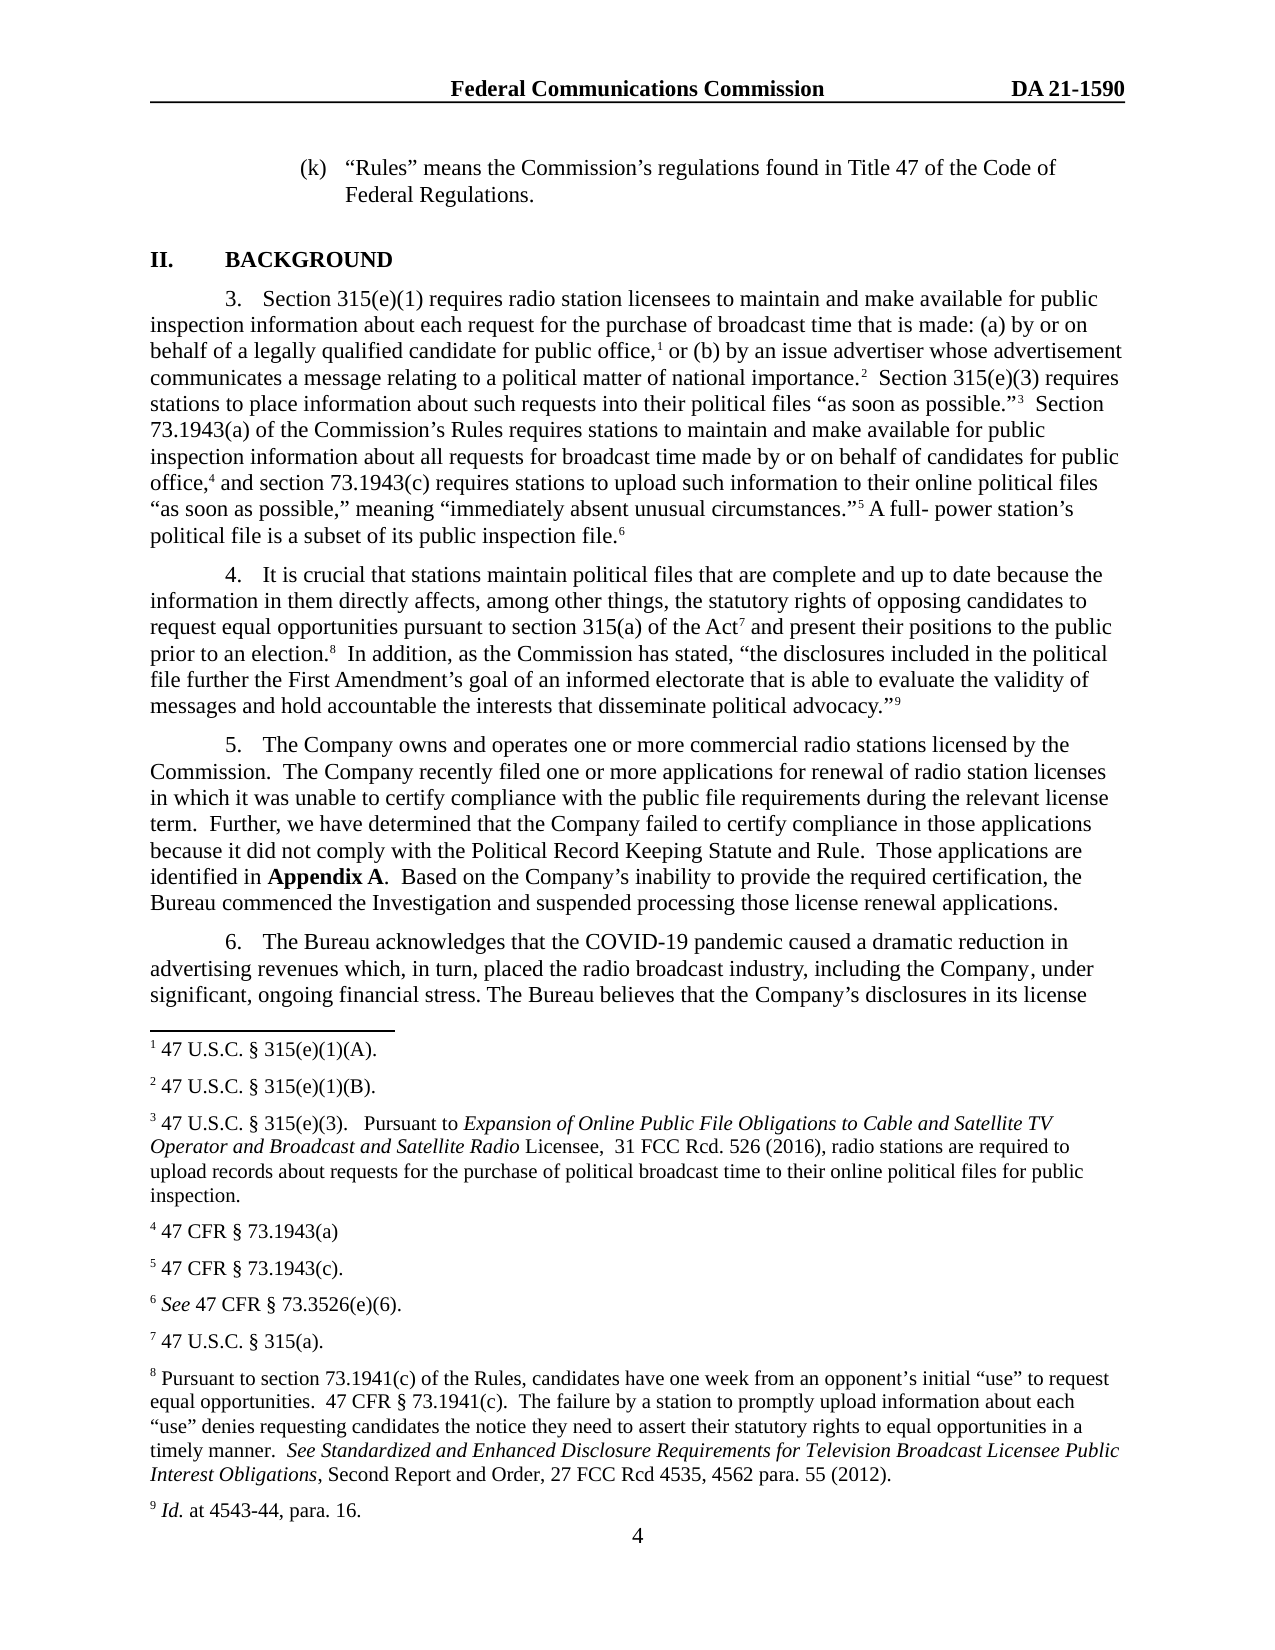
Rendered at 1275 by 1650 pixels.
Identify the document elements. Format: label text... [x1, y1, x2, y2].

list “Rules” means the Commission’s regulations found in Title 47 of the Code of Federal Regulations. [300, 154, 1125, 207]
text The Bureau acknowledges that the COVID-19 pandemic caused a dramatic reduction in advertising revenues which, in turn, placed the radio broadcast industry, including the Company, under significant, ongoing financial stress. The Bureau believes that the Company’s disclosures in its license renewal applications combined with the exceptional circumstances brought about by the pandemic present a unique situation which, on balance, warrant resolution of the Bureau’s investigation under the terms and conditions described below. [150, 928, 1125, 1007]
text The Company owns and operates one or more commercial radio stations licensed by the Commission. The Company recently filed one or more applications for renewal of radio station licenses in which it was unable to certify compliance with the public file requirements during the relevant license term. Further, we have determined that the Company failed to certify compliance in those applications because it did not comply with the Political Record Keeping Statute and Rule. Those applications are identified in Appendix A. Based on the Company’s inability to provide the required certification, the Bureau commenced the Investigation and suspended processing those license renewal applications. [150, 731, 1125, 916]
subtitle BACKGROUND [150, 246, 1125, 272]
text Section 315(e)(1) requires radio station licensees to maintain and make available for public inspection information about each request for the purchase of broadcast time that is made: (a) by or on behalf of a legally qualified candidate for public office, or (b) by an issue advertiser whose advertisement communicates a message relating to a political matter of national importance. Section 315(e)(3) requires stations to place information about such requests into their political files “as soon as possible.” Section 73.1943(a) of the Commission’s Rules requires stations to maintain and make available for public inspection information about all requests for broadcast time made by or on behalf of candidates for public office, and section 73.1943(c) requires stations to upload such information to their online political files “as soon as possible,” meaning “immediately absent unusual circumstances.” A full- power station’s political file is a subset of its public inspection file. [150, 285, 1125, 548]
text It is crucial that stations maintain political files that are complete and up to date because the information in them directly affects, among other things, the statutory rights of opposing candidates to request equal opportunities pursuant to section 315(a) of the Act and present their positions to the public prior to an election. In addition, as the Commission has stated, “the disclosures included in the political file further the First Amendment’s goal of an informed electorate that is able to evaluate the validity of messages and hold accountable the interests that disseminate political advocacy.” [150, 561, 1125, 719]
